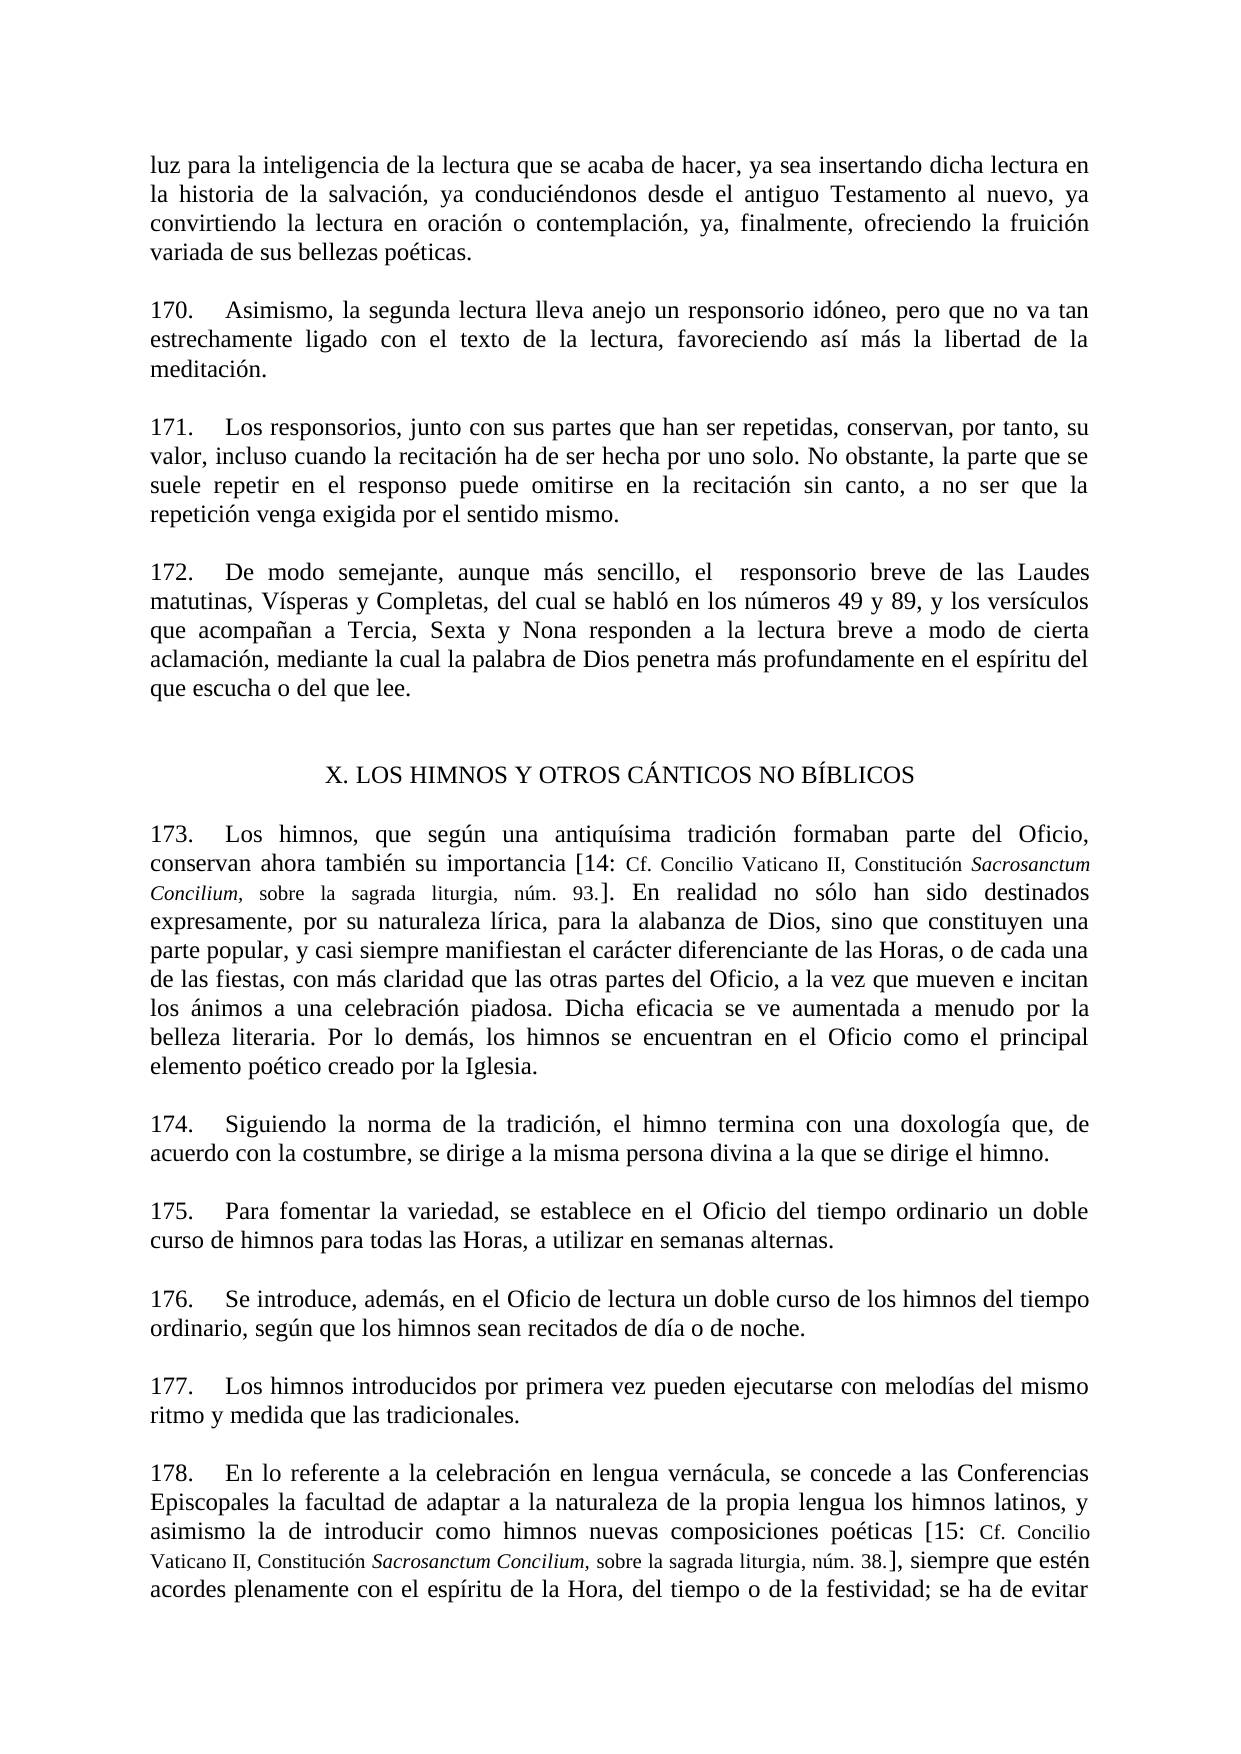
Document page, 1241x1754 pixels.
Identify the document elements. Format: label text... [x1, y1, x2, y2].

text 170. Asimismo, la segunda lectura lleva anejo un responsorio idóneo, pero que no va tan estrechamente ligado con el texto de la lectura, favoreciendo así más la libertad de la meditación. [150, 295, 1090, 382]
text 171. Los responsorios, junto con sus partes que han ser repetidas, conservan, por tanto, su valor, incluso cuando la recitación ha de ser hecha por uno solo. No obstante, la parte que se suele repetir en el responso puede omitirse en la recitación sin canto, a no ser que la repetición venga exigida por el sentido mismo. [150, 412, 1090, 528]
text 177. Los himnos introducidos por primera vez pueden ejecutarse con melodías del mismo ritmo y medida que las tradicionales. [150, 1371, 1090, 1429]
text 174. Siguiendo la norma de la tradición, el himno termina con una doxología que, de acuerdo con la costumbre, se dirige a la misma persona divina a la que se dirige el himno. [150, 1109, 1090, 1167]
text 172. De modo semejante, aunque más sencillo, el responsorio breve de las Laudes matutinas, Vísperas y Completas, del cual se habló en los números 49 y 89, y los versículos que acompañan a Tercia, Sexta y Nona responden a la lectura breve a modo de cierta aclamación, mediante la cual la palabra de Dios penetra más profundamente en el espíritu del que escucha o del que lee. [150, 557, 1090, 702]
text 176. Se introduce, además, en el Oficio de lectura un doble curso de los himnos del tiempo ordinario, según que los himnos sean recitados de día o de noche. [150, 1283, 1090, 1342]
text 173. Los himnos, que según una antiquísima tradición formaban parte del Oficio, conservan ahora también su importancia [14: Cf. Concilio Vaticano II, Constitución Sacrosanctum Concilium, sobre la sagrada liturgia, núm. 93.]. En realidad no sólo han sido destinados expresamente, por su naturaleza lírica, para la alabanza de Dios, sino que constituyen una parte popular, y casi siempre manifiestan el carácter diferenciante de las Horas, o de cada una de las fiestas, con más claridad que las otras partes del Oficio, a la vez que mueven e incitan los ánimos a una celebración piadosa. Dicha eficacia se ve aumentada a menudo por la belleza literaria. Por lo demás, los himnos se encuentran en el Oficio como el principal elemento poético creado por la Iglesia. [150, 818, 1090, 1080]
text X. LOS HIMNOS Y OTROS CÁNTICOS NO BÍBLICOS [150, 760, 1090, 789]
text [150, 1458, 1090, 1603]
text 175. Para fomentar la variedad, se establece en el Oficio del tiempo ordinario un doble curso de himnos para todas las Horas, a utilizar en semanas alternas. [150, 1196, 1090, 1254]
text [150, 150, 1090, 266]
